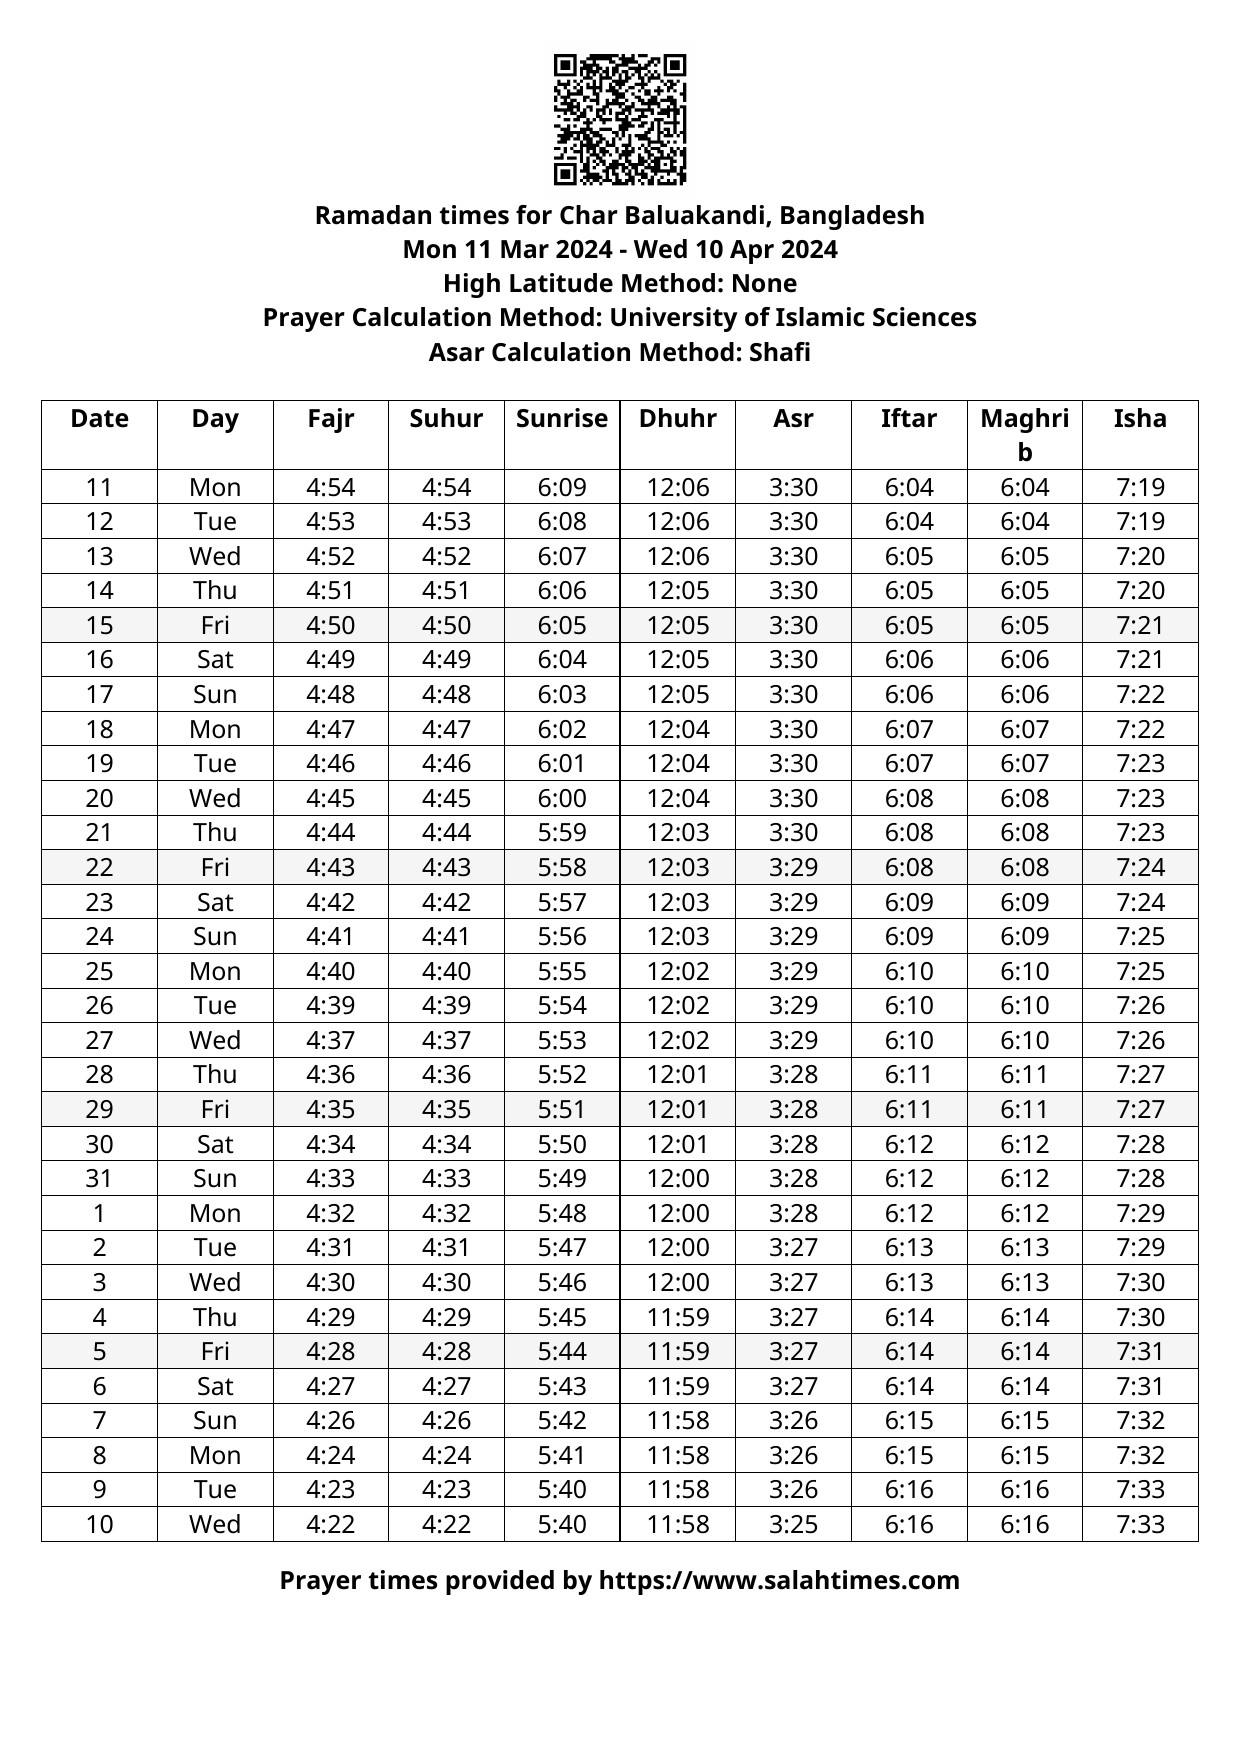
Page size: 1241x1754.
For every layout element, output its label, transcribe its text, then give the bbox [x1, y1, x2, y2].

table_cell 28 [42, 1058, 157, 1091]
table_cell Sun [158, 1404, 273, 1437]
table_cell 6:03 [505, 677, 619, 711]
table_cell 5:50 [505, 1127, 619, 1160]
table_cell 4:41 [389, 919, 504, 953]
table_cell 4:46 [389, 746, 504, 780]
table_cell 12:00 [621, 1231, 735, 1264]
table_cell 6:13 [852, 1231, 967, 1264]
table_cell 6:11 [968, 1092, 1082, 1126]
table_cell 4:52 [389, 539, 504, 572]
table_cell 12:01 [621, 1058, 735, 1091]
table_cell Fri [158, 1092, 273, 1126]
table_cell 26 [42, 989, 157, 1022]
table_cell 6:08 [505, 504, 619, 538]
table_cell 6:12 [968, 1196, 1082, 1229]
table_cell 12:03 [621, 850, 735, 884]
table_cell 5:56 [505, 919, 619, 953]
table_cell 4:37 [389, 1023, 504, 1057]
table_cell 6:16 [852, 1473, 967, 1506]
table_header Day [158, 401, 273, 469]
table_cell 4:29 [274, 1300, 388, 1333]
table_cell 4:45 [274, 781, 388, 814]
table_cell 4:28 [389, 1334, 504, 1368]
table_cell 7:23 [1083, 746, 1198, 780]
table_cell 4:39 [389, 989, 504, 1022]
table_cell 5:40 [505, 1473, 619, 1506]
table_cell 6:06 [505, 574, 619, 607]
table_cell 6:09 [968, 885, 1082, 918]
table_cell 4:52 [274, 539, 388, 572]
table_cell 4:54 [274, 470, 388, 503]
table_cell 6:12 [852, 1161, 967, 1195]
table_cell 12:03 [621, 816, 735, 849]
table_cell 11:59 [621, 1369, 735, 1402]
table_cell 4:23 [389, 1473, 504, 1506]
picture [542, 41, 699, 198]
table_cell 5:41 [505, 1438, 619, 1472]
table_cell Fri [158, 1334, 273, 1368]
table_cell 7:26 [1083, 989, 1198, 1022]
table_cell 7:33 [1083, 1507, 1198, 1541]
table_cell Tue [158, 1231, 273, 1264]
table_cell 4:53 [274, 504, 388, 538]
table_cell 12:01 [621, 1127, 735, 1160]
text Prayer times provided by https://www.salahtimes.com [42, 1563, 1198, 1597]
table_cell 3:29 [736, 989, 851, 1022]
table_cell 3:27 [736, 1231, 851, 1264]
table_cell 6:15 [968, 1404, 1082, 1437]
table_cell 3:27 [736, 1334, 851, 1368]
table_cell 7:20 [1083, 539, 1198, 572]
table_cell 4:31 [274, 1231, 388, 1264]
table_cell Thu [158, 816, 273, 849]
table_cell Wed [158, 1023, 273, 1057]
table_cell 13 [42, 539, 157, 572]
table_cell Wed [158, 1265, 273, 1299]
table_cell 4:31 [389, 1231, 504, 1264]
table_cell 7:19 [1083, 470, 1198, 503]
table_cell 4:27 [389, 1369, 504, 1402]
table_cell 5:43 [505, 1369, 619, 1402]
table_cell 6:05 [968, 539, 1082, 572]
table_cell 5 [42, 1334, 157, 1368]
table_cell 4:43 [389, 850, 504, 884]
table_cell 7:29 [1083, 1196, 1198, 1229]
table_cell 6:16 [968, 1473, 1082, 1506]
table_cell 6:10 [968, 1023, 1082, 1057]
table_cell 6:06 [852, 677, 967, 711]
table_cell 6:07 [968, 746, 1082, 780]
table_cell 12:02 [621, 954, 735, 987]
table_cell 4:48 [274, 677, 388, 711]
table_cell Thu [158, 1300, 273, 1333]
table_cell 12 [42, 504, 157, 538]
table_cell 5:52 [505, 1058, 619, 1091]
table_cell 7:22 [1083, 712, 1198, 745]
table_cell 3:28 [736, 1058, 851, 1091]
table_cell 7:32 [1083, 1438, 1198, 1472]
table_cell 6:04 [968, 470, 1082, 503]
table_cell 6:05 [852, 539, 967, 572]
table_cell 4:33 [389, 1161, 504, 1195]
table_cell 4:26 [389, 1404, 504, 1437]
table_cell 6:02 [505, 712, 619, 745]
table_cell 6:09 [505, 470, 619, 503]
table_cell 6:13 [968, 1265, 1082, 1299]
table_cell 7:26 [1083, 1023, 1198, 1057]
table_cell 6:08 [852, 781, 967, 814]
table_cell 7:20 [1083, 574, 1198, 607]
table_cell 3:29 [736, 850, 851, 884]
table_cell 4:44 [274, 816, 388, 849]
table_cell Wed [158, 1507, 273, 1541]
table_cell 7:24 [1083, 850, 1198, 884]
table_header Dhuhr [621, 401, 735, 469]
table_cell 12:06 [621, 470, 735, 503]
table_cell Thu [158, 574, 273, 607]
table_cell 6:14 [968, 1300, 1082, 1333]
table_cell 12:06 [621, 539, 735, 572]
table_cell 3:28 [736, 1196, 851, 1229]
table_cell 6:14 [968, 1334, 1082, 1368]
table_cell 7:30 [1083, 1265, 1198, 1299]
table_cell Mon [158, 470, 273, 503]
table_cell 4:49 [389, 643, 504, 676]
table_cell 6:09 [852, 885, 967, 918]
table_cell 19 [42, 746, 157, 780]
table_cell Tue [158, 989, 273, 1022]
table_cell 6:04 [852, 504, 967, 538]
table_cell 3:30 [736, 504, 851, 538]
table_cell 29 [42, 1092, 157, 1126]
table_cell 4:24 [274, 1438, 388, 1472]
table_cell 6:09 [968, 919, 1082, 953]
table_cell 4:33 [274, 1161, 388, 1195]
table_cell Mon [158, 1196, 273, 1229]
table_cell Sun [158, 1161, 273, 1195]
text High Latitude Method: None [42, 266, 1198, 300]
table_cell 4 [42, 1300, 157, 1333]
table_header Maghrib [968, 401, 1082, 469]
table_cell 11:58 [621, 1473, 735, 1506]
table_cell 7:30 [1083, 1300, 1198, 1333]
table_cell 4:39 [274, 989, 388, 1022]
table_cell 4:37 [274, 1023, 388, 1057]
table_cell 12:00 [621, 1161, 735, 1195]
table_header Sunrise [505, 401, 619, 469]
table_cell Fri [158, 608, 273, 642]
table_cell 6:15 [852, 1438, 967, 1472]
table_cell 7:19 [1083, 504, 1198, 538]
table_cell 3:30 [736, 539, 851, 572]
table_cell 4:42 [274, 885, 388, 918]
table_cell 12:02 [621, 1023, 735, 1057]
table_cell 7:28 [1083, 1127, 1198, 1160]
table_cell 5:57 [505, 885, 619, 918]
table_cell 7:33 [1083, 1473, 1198, 1506]
table_cell 3:30 [736, 470, 851, 503]
table_cell 3:30 [736, 816, 851, 849]
table_cell 6:10 [968, 954, 1082, 987]
table_cell 5:46 [505, 1265, 619, 1299]
table_cell 3:26 [736, 1438, 851, 1472]
table_cell 12:00 [621, 1265, 735, 1299]
table_cell 4:48 [389, 677, 504, 711]
table_cell 6:14 [852, 1334, 967, 1368]
table_cell 4:26 [274, 1404, 388, 1437]
table_cell 5:59 [505, 816, 619, 849]
table_cell 3:30 [736, 781, 851, 814]
table_cell 6:00 [505, 781, 619, 814]
table_cell 7:29 [1083, 1231, 1198, 1264]
table_cell Mon [158, 1438, 273, 1472]
table_cell 4:36 [274, 1058, 388, 1091]
table_cell 7:28 [1083, 1161, 1198, 1195]
table_cell Sun [158, 677, 273, 711]
table_cell 5:40 [505, 1507, 619, 1541]
table_cell 4:43 [274, 850, 388, 884]
table_cell 4:50 [274, 608, 388, 642]
table_cell 12:04 [621, 712, 735, 745]
table_cell 20 [42, 781, 157, 814]
table_cell 6:12 [968, 1161, 1082, 1195]
table_cell 6:13 [968, 1231, 1082, 1264]
table_cell 6:14 [852, 1369, 967, 1402]
table_cell Fri [158, 850, 273, 884]
table_cell 22 [42, 850, 157, 884]
table_cell 5:45 [505, 1300, 619, 1333]
table_cell 6:07 [852, 712, 967, 745]
table_cell 6:04 [505, 643, 619, 676]
table_cell 6:07 [505, 539, 619, 572]
table_cell 12:05 [621, 643, 735, 676]
text Prayer Calculation Method: University of Islamic Sciences [42, 300, 1198, 334]
table_cell 4:35 [389, 1092, 504, 1126]
table_cell 15 [42, 608, 157, 642]
table_cell 4:27 [274, 1369, 388, 1402]
table_cell 7:31 [1083, 1334, 1198, 1368]
table_cell 12:04 [621, 746, 735, 780]
table_cell 4:32 [274, 1196, 388, 1229]
table_cell 3:26 [736, 1404, 851, 1437]
table_cell 3:30 [736, 677, 851, 711]
table_cell 3:30 [736, 746, 851, 780]
text Ramadan times for Char Baluakandi, Bangladesh [42, 198, 1198, 232]
table_header Iftar [852, 401, 967, 469]
table_cell 6:15 [852, 1404, 967, 1437]
table_cell 4:47 [389, 712, 504, 745]
table_cell 6:09 [852, 919, 967, 953]
table_header Suhur [389, 401, 504, 469]
table_cell 9 [42, 1473, 157, 1506]
table_cell 5:55 [505, 954, 619, 987]
table_cell 4:24 [389, 1438, 504, 1472]
table_cell 12:01 [621, 1092, 735, 1126]
table_cell 4:35 [274, 1092, 388, 1126]
table_cell 4:46 [274, 746, 388, 780]
table_cell 6:06 [968, 643, 1082, 676]
table_cell Sat [158, 1127, 273, 1160]
table_cell 4:53 [389, 504, 504, 538]
table_cell 3:29 [736, 885, 851, 918]
text Asar Calculation Method: Shafi [42, 334, 1198, 368]
table_cell 5:53 [505, 1023, 619, 1057]
table_cell 24 [42, 919, 157, 953]
table_cell 11:58 [621, 1404, 735, 1437]
table_cell 4:40 [389, 954, 504, 987]
table_cell 7:27 [1083, 1092, 1198, 1126]
table_cell 6:08 [968, 850, 1082, 884]
table_cell 5:58 [505, 850, 619, 884]
table_cell 31 [42, 1161, 157, 1195]
table_cell 23 [42, 885, 157, 918]
table_cell 6:14 [968, 1369, 1082, 1402]
table_cell 3:28 [736, 1161, 851, 1195]
table_cell 12:04 [621, 781, 735, 814]
table_cell Sun [158, 919, 273, 953]
table_cell 4:22 [389, 1507, 504, 1541]
table_cell 6:05 [505, 608, 619, 642]
table_cell 6:10 [852, 1023, 967, 1057]
table_cell 12:06 [621, 504, 735, 538]
table_cell 5:42 [505, 1404, 619, 1437]
table_cell 12:02 [621, 989, 735, 1022]
table_cell 25 [42, 954, 157, 987]
table_cell Tue [158, 504, 273, 538]
table_cell 3:27 [736, 1300, 851, 1333]
table_cell 6:08 [852, 850, 967, 884]
table_cell 11:59 [621, 1334, 735, 1368]
table_cell 6:12 [968, 1127, 1082, 1160]
table_cell Thu [158, 1058, 273, 1091]
table_cell 5:44 [505, 1334, 619, 1368]
table_cell 2 [42, 1231, 157, 1264]
table_cell Mon [158, 954, 273, 987]
table_cell 6:14 [852, 1300, 967, 1333]
table_cell 7:25 [1083, 954, 1198, 987]
table_cell 7:25 [1083, 919, 1198, 953]
table_cell 16 [42, 643, 157, 676]
table_cell 6:08 [968, 781, 1082, 814]
table_cell 6:06 [968, 677, 1082, 711]
table_cell 11:58 [621, 1438, 735, 1472]
table_cell 12:05 [621, 677, 735, 711]
table_cell 6 [42, 1369, 157, 1402]
table_cell 4:51 [389, 574, 504, 607]
table_cell 6:10 [852, 954, 967, 987]
table_cell 6:08 [852, 816, 967, 849]
table_cell 12:00 [621, 1196, 735, 1229]
table_cell 6:05 [852, 608, 967, 642]
table_header Isha [1083, 401, 1198, 469]
table_cell Mon [158, 712, 273, 745]
table_cell 6:04 [852, 470, 967, 503]
table_cell 6:11 [852, 1058, 967, 1091]
table_cell 4:34 [274, 1127, 388, 1160]
table_cell 5:51 [505, 1092, 619, 1126]
table_cell 6:16 [852, 1507, 967, 1541]
table_cell 1 [42, 1196, 157, 1229]
table_cell 6:12 [852, 1127, 967, 1160]
table_cell 3:29 [736, 954, 851, 987]
table_cell 4:51 [274, 574, 388, 607]
table_cell 7:21 [1083, 608, 1198, 642]
table_cell 21 [42, 816, 157, 849]
table_cell 4:49 [274, 643, 388, 676]
table_cell 3:30 [736, 712, 851, 745]
table_cell 12:03 [621, 885, 735, 918]
table_cell 4:40 [274, 954, 388, 987]
table_cell 4:45 [389, 781, 504, 814]
table_cell 6:13 [852, 1265, 967, 1299]
table_cell 7:21 [1083, 643, 1198, 676]
table_cell 4:29 [389, 1300, 504, 1333]
table_cell 7:23 [1083, 816, 1198, 849]
table_cell 6:07 [968, 712, 1082, 745]
table_header Date [42, 401, 157, 469]
table_cell 5:49 [505, 1161, 619, 1195]
table_cell 11:59 [621, 1300, 735, 1333]
table_cell 3:30 [736, 643, 851, 676]
table_cell 11 [42, 470, 157, 503]
table_cell 6:11 [968, 1058, 1082, 1091]
table_cell Sat [158, 1369, 273, 1402]
table_cell 6:12 [852, 1196, 967, 1229]
table_cell 6:16 [968, 1507, 1082, 1541]
table_cell 7:27 [1083, 1058, 1198, 1091]
table_cell 4:30 [274, 1265, 388, 1299]
table_cell 5:48 [505, 1196, 619, 1229]
table_cell 4:36 [389, 1058, 504, 1091]
table_cell Sat [158, 885, 273, 918]
table_cell 4:50 [389, 608, 504, 642]
table_cell 7:23 [1083, 781, 1198, 814]
table_cell 11:58 [621, 1507, 735, 1541]
table_cell 3:27 [736, 1369, 851, 1402]
table_cell 3:25 [736, 1507, 851, 1541]
table_cell 6:10 [852, 989, 967, 1022]
table_cell 4:42 [389, 885, 504, 918]
table_cell 12:03 [621, 919, 735, 953]
table_cell 4:22 [274, 1507, 388, 1541]
table_cell 3 [42, 1265, 157, 1299]
text Mon 11 Mar 2024 - Wed 10 Apr 2024 [42, 232, 1198, 266]
table_cell 7:32 [1083, 1404, 1198, 1437]
table_cell Wed [158, 539, 273, 572]
table_cell 6:01 [505, 746, 619, 780]
table_cell 10 [42, 1507, 157, 1541]
table_cell 3:26 [736, 1473, 851, 1506]
table_cell 30 [42, 1127, 157, 1160]
table_cell 17 [42, 677, 157, 711]
table_cell 4:23 [274, 1473, 388, 1506]
table_cell 7:24 [1083, 885, 1198, 918]
table_cell 4:41 [274, 919, 388, 953]
table_header Fajr [274, 401, 388, 469]
table_cell 14 [42, 574, 157, 607]
table_cell 6:05 [968, 608, 1082, 642]
table_header Asr [736, 401, 851, 469]
table_cell 4:47 [274, 712, 388, 745]
table_cell 6:15 [968, 1438, 1082, 1472]
table_cell 3:29 [736, 919, 851, 953]
table_cell 7 [42, 1404, 157, 1437]
table_cell Tue [158, 746, 273, 780]
table_cell 3:28 [736, 1127, 851, 1160]
table_cell 6:10 [968, 989, 1082, 1022]
table_cell 4:32 [389, 1196, 504, 1229]
table_cell 27 [42, 1023, 157, 1057]
table_cell Sat [158, 643, 273, 676]
table_cell 3:30 [736, 608, 851, 642]
table_cell 3:30 [736, 574, 851, 607]
table_cell 3:29 [736, 1023, 851, 1057]
table_cell 3:28 [736, 1092, 851, 1126]
table_cell 3:27 [736, 1265, 851, 1299]
table_cell 6:07 [852, 746, 967, 780]
table_cell 7:22 [1083, 677, 1198, 711]
table_cell Tue [158, 1473, 273, 1506]
table_cell 4:28 [274, 1334, 388, 1368]
table_cell 5:47 [505, 1231, 619, 1264]
table_cell 4:34 [389, 1127, 504, 1160]
table_cell 6:04 [968, 504, 1082, 538]
table_cell 7:31 [1083, 1369, 1198, 1402]
table_cell 6:05 [852, 574, 967, 607]
table_cell 4:54 [389, 470, 504, 503]
table_cell 12:05 [621, 608, 735, 642]
table_cell 4:44 [389, 816, 504, 849]
table_cell 6:05 [968, 574, 1082, 607]
table_cell 6:08 [968, 816, 1082, 849]
table_cell 8 [42, 1438, 157, 1472]
table_cell 6:06 [852, 643, 967, 676]
table_cell 6:11 [852, 1092, 967, 1126]
table_cell 4:30 [389, 1265, 504, 1299]
table_cell 18 [42, 712, 157, 745]
table_cell 5:54 [505, 989, 619, 1022]
table_cell 12:05 [621, 574, 735, 607]
table_cell Wed [158, 781, 273, 814]
